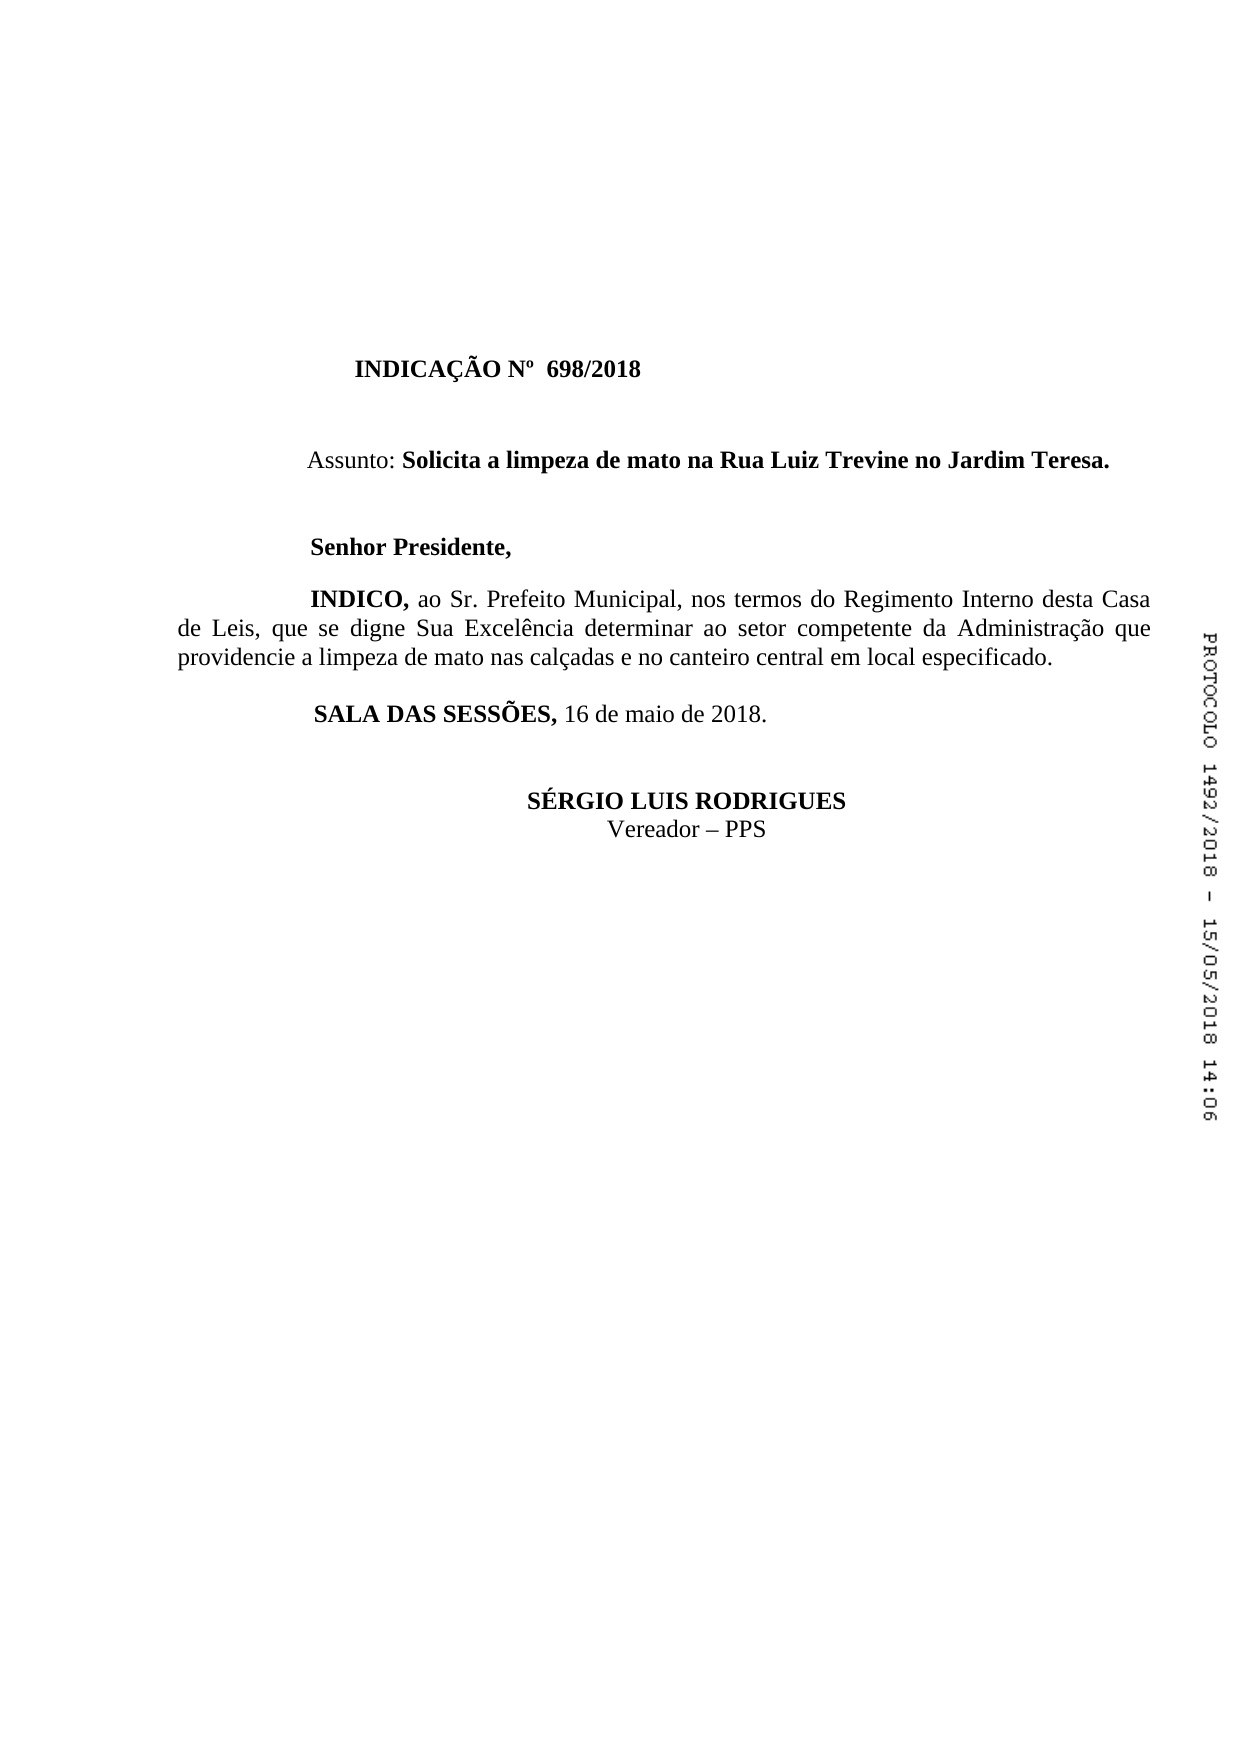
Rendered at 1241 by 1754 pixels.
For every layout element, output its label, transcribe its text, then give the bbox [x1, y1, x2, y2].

text Assunto: Solicita a limpeza de mato na Rua Luiz Trevine no Jardim Teresa. [177, 445, 1152, 474]
text INDICO, ao Sr. Prefeito Municipal, nos termos do Regimento Interno desta Casa de Leis, que se digne Sua Excelência determinar ao setor competente da Administração que providencie a limpeza de mato nas calçadas e no canteiro central em local especificado. [177, 584, 1152, 671]
picture [1177, 629, 1241, 1125]
subtitle Vereador – PPS [295, 814, 1078, 843]
subtitle SÉRGIO LUIS RODRIGUES [295, 786, 1078, 814]
subtitle INDICAÇÃO Nº 698/2018 [354, 354, 1078, 383]
text Senhor Presidente, [310, 532, 1063, 560]
text SALA DAS SESSÕES, 16 de maio de 2018. [88, 699, 1078, 728]
